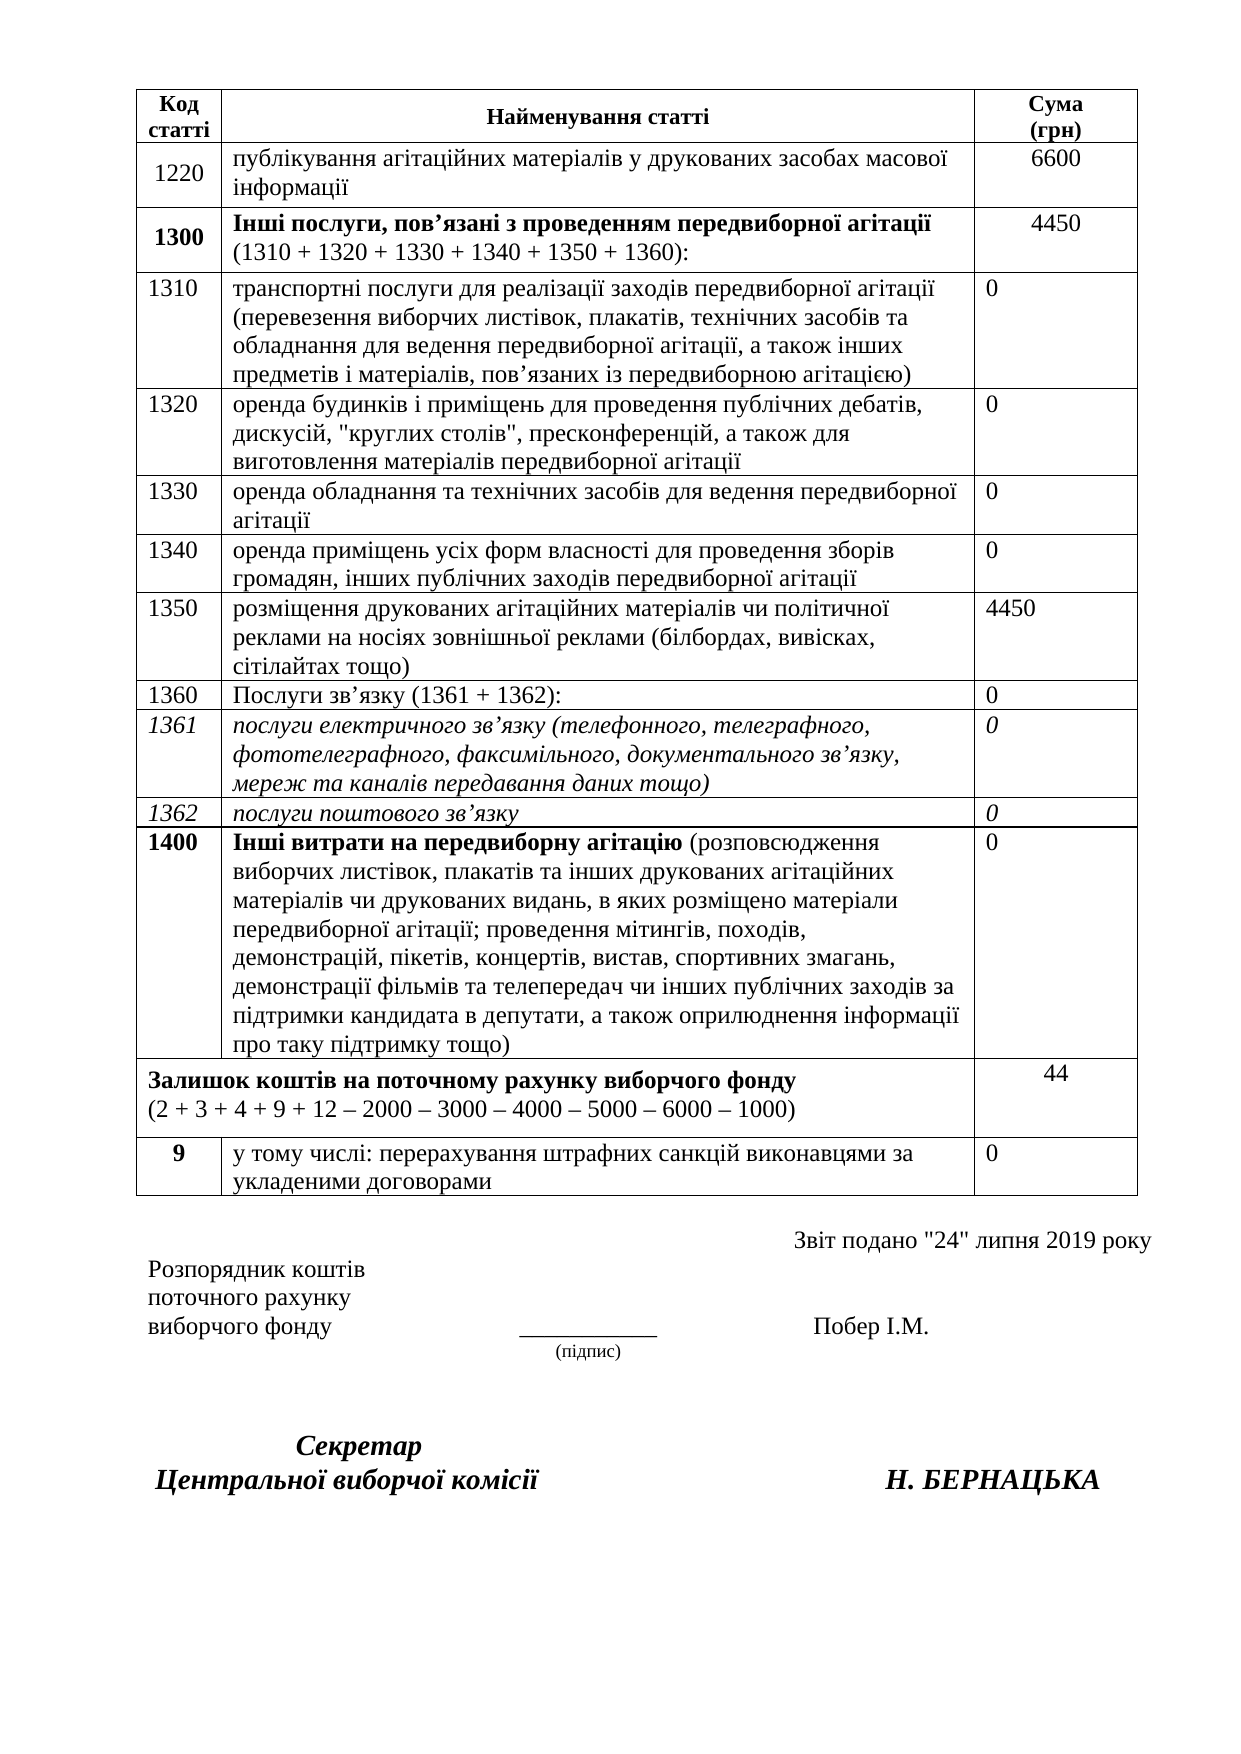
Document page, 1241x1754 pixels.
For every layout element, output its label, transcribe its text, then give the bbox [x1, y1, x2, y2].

table_cell 0 [975, 1138, 1137, 1195]
table_cell 1300 [137, 208, 221, 272]
table_cell у тому числі: перерахування штрафних санкцій виконавцями за укладеними договорами [222, 1138, 974, 1195]
table_cell 1330 [137, 476, 221, 534]
text Секретар [148, 1428, 1152, 1462]
table_cell 4450 [975, 593, 1137, 679]
table_cell Інші витрати на передвиборну агітацію (розповсюдження виборчих листівок, плакатів та інших друкованих агітаційних матеріалів чи друкованих видань, в яких розміщено матеріали передвиборної агітації; проведення мітингів, походів, демонстрацій, пікетів, концертів, вистав, спортивних змагань, демонстрації фільмів та телепередач чи інших публічних заходів за підтримки кандидата в депутати, а також оприлюднення інформації про таку підтримку тощо) [222, 828, 974, 1057]
table_cell 1361 [137, 710, 221, 797]
table_cell 44 [975, 1059, 1137, 1137]
table_cell оренда приміщень усіх форм власності для проведення зборів громадян, інших публічних заходів передвиборної агітації [222, 535, 974, 592]
table_cell 0 [975, 535, 1137, 592]
table_cell 1350 [137, 593, 221, 679]
table_cell 0 [975, 273, 1137, 388]
table_cell 0 [975, 798, 1137, 826]
table_cell 1320 [137, 389, 221, 475]
table_header Сума (грн) [975, 90, 1137, 142]
table_cell послуги електричного зв’язку (телефонного, телеграфного, фототелеграфного, факсимільного, документального зв’язку, мереж та каналів передавання даних тощо) [222, 710, 974, 797]
table_cell Послуги зв’язку (1361 + 1362): [222, 681, 974, 709]
text Розпорядник коштів поточного рахунку виборчого фонду ___________ Побер І.М. (підпис) [148, 1254, 1152, 1361]
table_cell 0 [975, 710, 1137, 797]
text Центральної виборчої комісії Н. БЕРНАЦЬКА [148, 1462, 1152, 1496]
table_cell 1310 [137, 273, 221, 388]
table_header Найменування статті [222, 90, 974, 142]
table_cell 1340 [137, 535, 221, 592]
table_cell 1400 [137, 828, 221, 1057]
table_cell розміщення друкованих агітаційних матеріалів чи політичної реклами на носіях зовнішньої реклами (білбордах, вивісках, сітілайтах тощо) [222, 593, 974, 679]
table_cell 0 [975, 476, 1137, 534]
table_cell 1220 [137, 143, 221, 207]
table_cell 0 [975, 389, 1137, 475]
table_cell Інші послуги, пов’язані з проведенням передвиборної агітації (1310 + 1320 + 1330 + 1340 + 1350 + 1360): [222, 208, 974, 272]
table_cell 1360 [137, 681, 221, 709]
table_cell Залишок коштів на поточному рахунку виборчого фонду (2 + 3 + 4 + 9 + 12 – 2000 – 3000 – 4000 – 5000 – 6000 – 1000) [137, 1059, 974, 1137]
table_cell 9 [137, 1138, 221, 1195]
table_cell 1362 [137, 798, 221, 826]
table_cell оренда будинків і приміщень для проведення публічних дебатів, дискусій, "круглих столів", пресконференцій, а також для виготовлення матеріалів передвиборної агітації [222, 389, 974, 475]
table_cell оренда обладнання та технічних засобів для ведення передвиборної агітації [222, 476, 974, 534]
text Звіт подано "24" липня 2019 року [148, 1225, 1152, 1254]
table_cell 6600 [975, 143, 1137, 207]
table_cell 4450 [975, 208, 1137, 272]
table_cell 0 [975, 828, 1137, 1057]
table_header Код статті [137, 90, 221, 142]
table_cell транспортні послуги для реалізації заходів передвиборної агітації (перевезення виборчих листівок, плакатів, технічних засобів та обладнання для ведення передвиборної агітації, а також інших предметів і матеріалів, пов’язаних із передвиборною агітацією) [222, 273, 974, 388]
table_cell 0 [975, 681, 1137, 709]
table_cell публікування агітаційних матеріалів у друкованих засобах масової інформації [222, 143, 974, 207]
table_cell послуги поштового зв’язку [222, 798, 974, 826]
